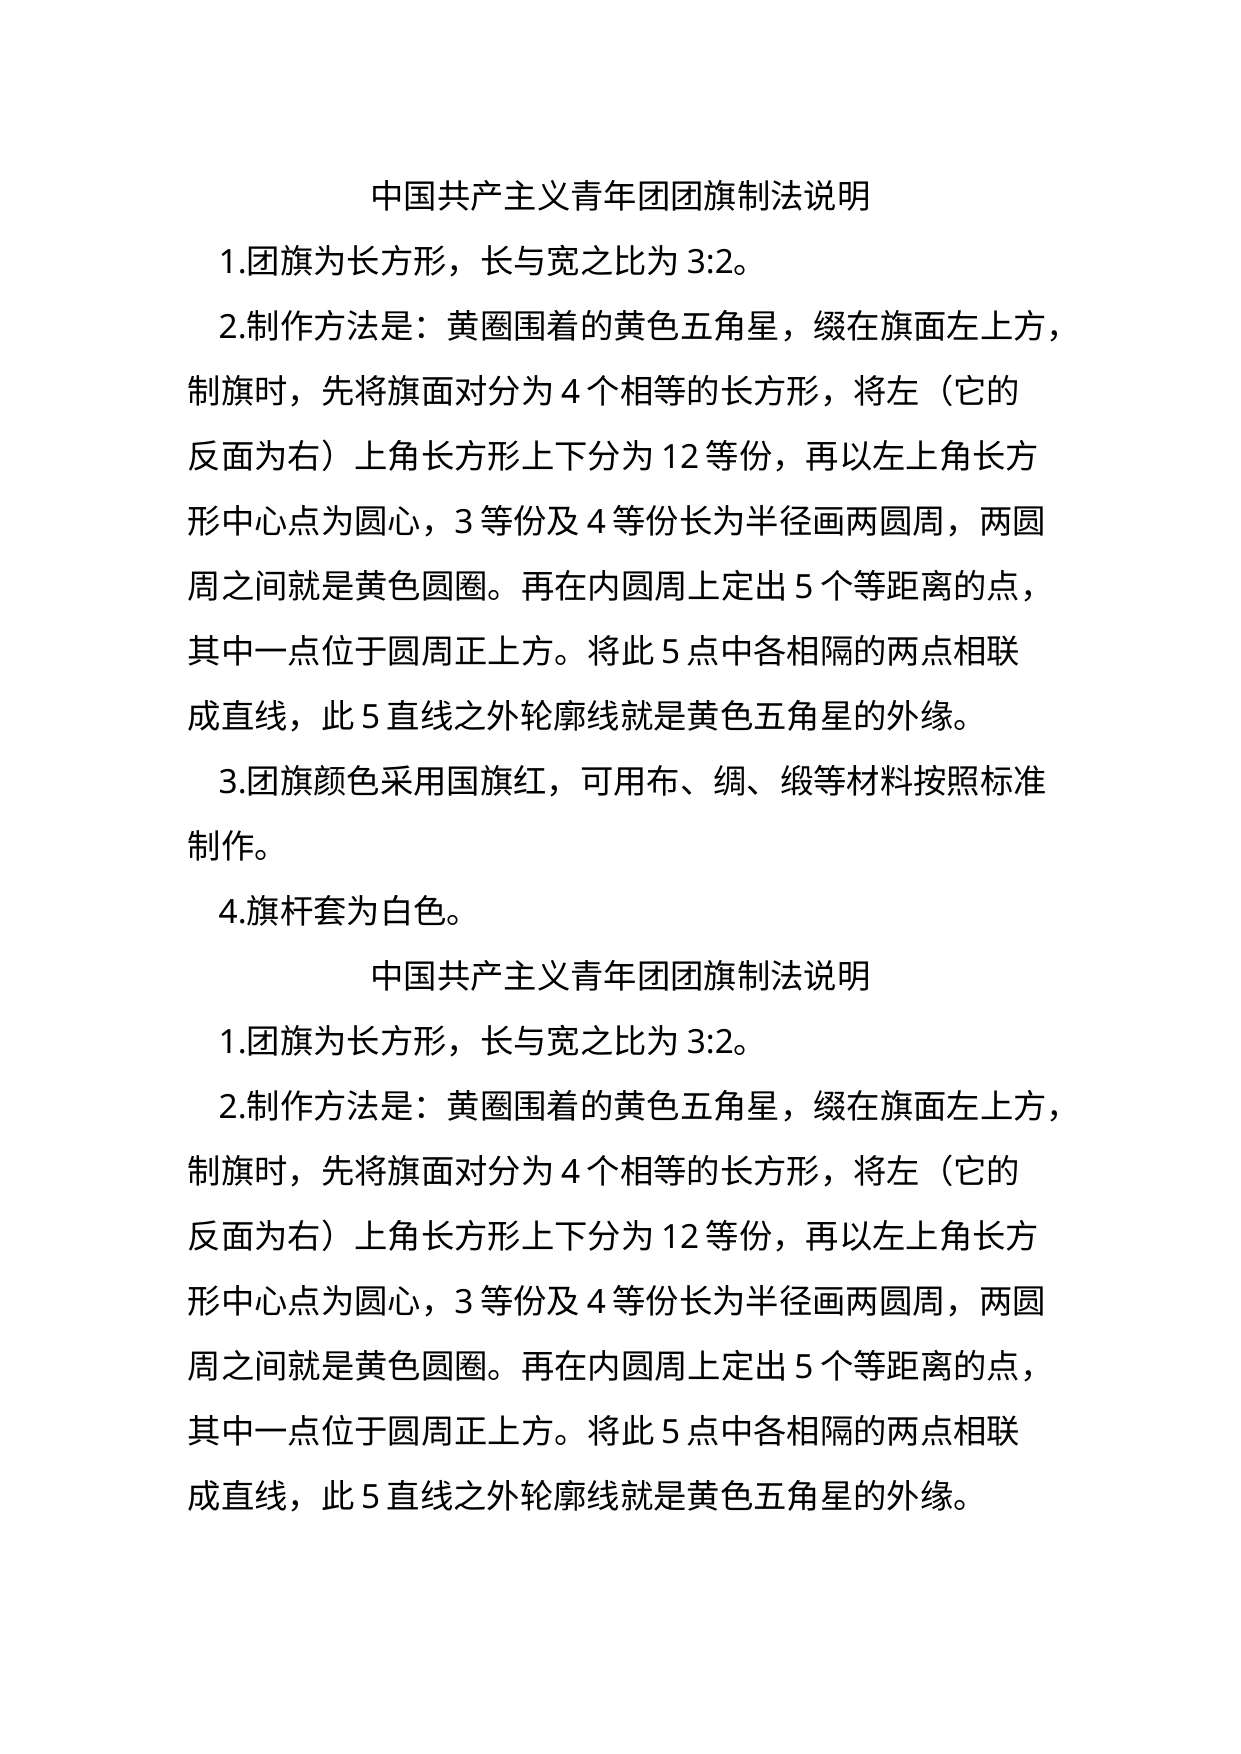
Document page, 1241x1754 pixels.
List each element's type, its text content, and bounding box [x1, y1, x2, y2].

text 1.团旗为长方形，长与宽之比为3:2。 [187, 227, 1053, 292]
text 1.团旗为长方形，长与宽之比为3:2。 [187, 1007, 1053, 1072]
text 中国共产主义青年团团旗制法说明 [187, 942, 1053, 1007]
text 中国共产主义青年团团旗制法说明 [187, 162, 1053, 227]
text 3.团旗颜色采用国旗红，可用布、绸、缎等材料按照标准制作。 [187, 747, 1053, 877]
text 2.制作方法是：黄圈围着的黄色五角星，缀在旗面左上方，制旗时，先将旗面对分为4个相等的长方形，将左（它的反面为右）上角长方形上下分为12等份，再以左上角长方形中心点为圆心，3等份及4等份长为半径画两圆周，两圆周之间就是黄色圆圈。再在内圆周上定出5个等距离的点，其中一点位于圆周正上方。将此5点中各相隔的两点相联成直线，此5直线之外轮廓线就是黄色五角星的外缘。 [187, 292, 1053, 747]
text 4.旗杆套为白色。 [187, 877, 1053, 942]
text 2.制作方法是：黄圈围着的黄色五角星，缀在旗面左上方，制旗时，先将旗面对分为4个相等的长方形，将左（它的反面为右）上角长方形上下分为12等份，再以左上角长方形中心点为圆心，3等份及4等份长为半径画两圆周，两圆周之间就是黄色圆圈。再在内圆周上定出5个等距离的点，其中一点位于圆周正上方。将此5点中各相隔的两点相联成直线，此5直线之外轮廓线就是黄色五角星的外缘。 [187, 1072, 1053, 1527]
